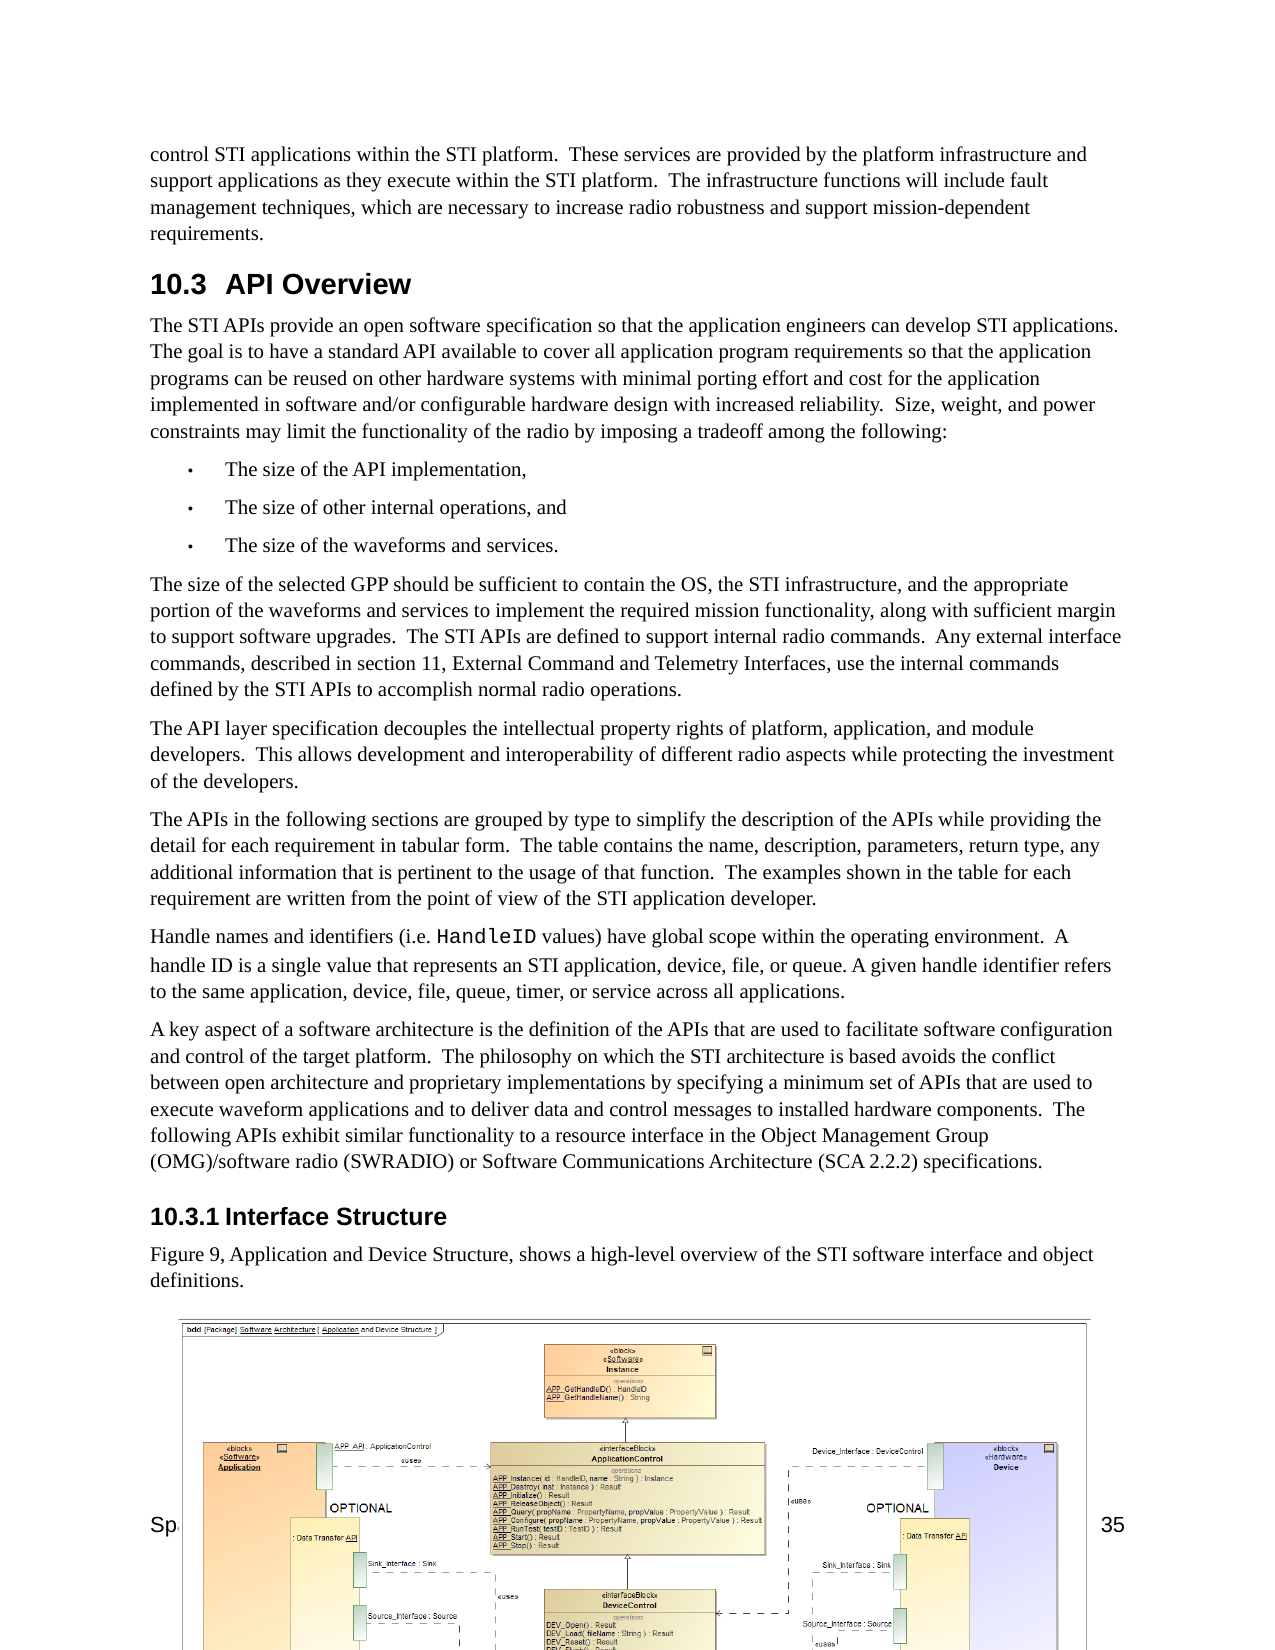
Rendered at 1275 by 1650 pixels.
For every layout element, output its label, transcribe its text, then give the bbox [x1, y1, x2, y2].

text Handle names and identifiers (i.e. HandleID values) have global scope within the operating environment. A handle ID is a single value that represents an STI application, device, file, or queue. A given handle identifier refers to the same application, device, file, queue, timer, or service across all applications. [150, 924, 1125, 1003]
subtitle API Overview [150, 267, 1125, 301]
text Figure 9, Application and Device Structure, shows a high-level overview of the STI software interface and object definitions. [150, 1242, 1125, 1292]
list The size of the waveforms and services. [187, 533, 1125, 557]
subtitle Interface Structure [150, 1201, 1125, 1230]
list The size of other internal operations, and [187, 495, 1125, 519]
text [150, 142, 1125, 245]
picture [178, 1318, 1091, 1650]
text The API layer specification decouples the intellectual property rights of platform, application, and module developers. This allows development and interoperability of different radio aspects while protecting the investment of the developers. [150, 716, 1125, 793]
list The size of the API implementation, [187, 457, 1125, 481]
text The size of the selected GPP should be sufficient to contain the OS, the STI infrastructure, and the appropriate portion of the waveforms and services to implement the required mission functionality, along with sufficient margin to support software upgrades. The STI APIs are defined to support internal radio commands. Any external interface commands, described in section 11, External Command and Telemetry Interfaces, use the internal commands defined by the STI APIs to accomplish normal radio operations. [150, 572, 1125, 701]
text The APIs in the following sections are grouped by type to simplify the description of the APIs while providing the detail for each requirement in tabular form. The table contains the name, description, parameters, return type, any additional information that is pertinent to the usage of that function. The examples shown in the table for each requirement are written from the point of view of the STI application developer. [150, 807, 1125, 910]
text The STI APIs provide an open software specification so that the application engineers can develop STI applications. The goal is to have a standard API available to cover all application program requirements so that the application programs can be reused on other hardware systems with minimal porting effort and cost for the application implemented in software and/or configurable hardware design with increased reliability. Size, weight, and power constraints may limit the functionality of the radio by imposing a tradeoff among the following: [150, 313, 1125, 443]
text A key aspect of a software architecture is the definition of the APIs that are used to facilitate software configuration and control of the target platform. The philosophy on which the STI architecture is based avoids the conflict between open architecture and proprietary implementations by specifying a minimum set of APIs that are used to execute waveform applications and to deliver data and control messages to installed hardware components. The following APIs exhibit similar functionality to a resource interface in the Object Management Group (OMG)/software radio (SWRADIO) or Software Communications Architecture (SCA 2.2.2) specifications. [150, 1017, 1125, 1173]
